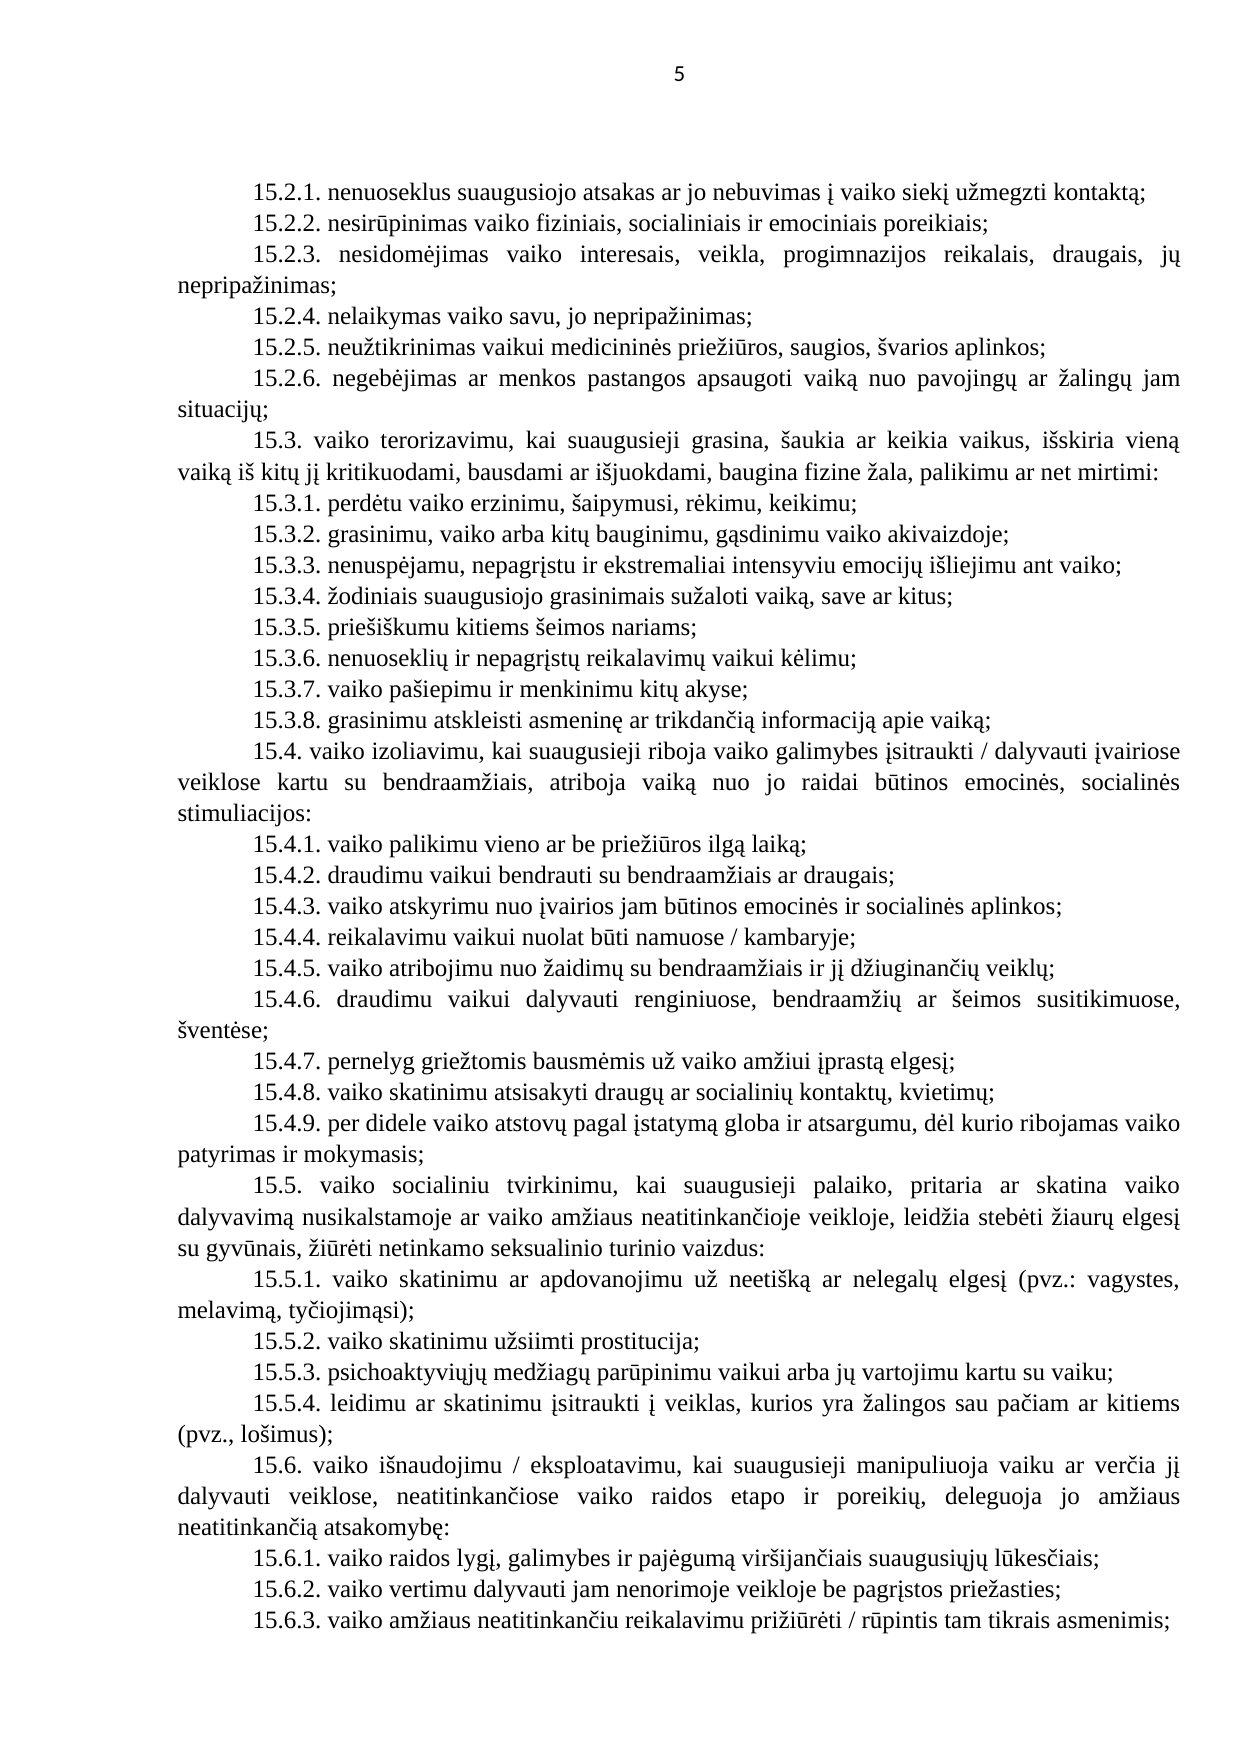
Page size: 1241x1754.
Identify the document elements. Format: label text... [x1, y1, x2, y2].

text 15.2.2. nesirūpinimas vaiko fiziniais, socialiniais ir emociniais poreikiais; [177, 208, 1181, 237]
text 15.5.3. psichoaktyviųjų medžiagų parūpinimu vaikui arba jų vartojimu kartu su vaiku; [177, 1357, 1181, 1386]
text 15.3.7. vaiko pašiepimu ir menkinimu kitų akyse; [177, 674, 1181, 703]
text 15.6.3. vaiko amžiaus neatitinkančiu reikalavimu prižiūrėti / rūpintis tam tikrais asmenimis; [177, 1605, 1181, 1634]
text 15.2.3. nesidomėjimas vaiko interesais, veikla, progimnazijos reikalais, draugais, jų nepripažinimas; [177, 239, 1181, 299]
text 15.2.5. neužtikrinimas vaikui medicininės priežiūros, saugios, švarios aplinkos; [177, 332, 1181, 361]
text 15.3.2. grasinimu, vaiko arba kitų bauginimu, gąsdinimu vaiko akivaizdoje; [177, 519, 1181, 547]
text 15.4. vaiko izoliavimu, kai suaugusieji riboja vaiko galimybes įsitraukti / dalyvauti įvairiose veiklose kartu su bendraamžiais, atriboja vaiką nuo jo raidai būtinos emocinės, socialinės stimuliacijos: [177, 736, 1181, 827]
text 15.3.8. grasinimu atskleisti asmeninę ar trikdančią informaciją apie vaiką; [177, 705, 1181, 734]
text 15.4.4. reikalavimu vaikui nuolat būti namuose / kambaryje; [177, 922, 1181, 951]
text 15.4.3. vaiko atskyrimu nuo įvairios jam būtinos emocinės ir socialinės aplinkos; [177, 891, 1181, 920]
text 15.4.9. per didele vaiko atstovų pagal įstatymą globa ir atsargumu, dėl kurio ribojamas vaiko patyrimas ir mokymasis; [177, 1108, 1181, 1168]
text 15.2.4. nelaikymas vaiko savu, jo nepripažinimas; [177, 301, 1181, 330]
text 15.3. vaiko terorizavimu, kai suaugusieji grasina, šaukia ar keikia vaikus, išskiria vieną vaiką iš kitų jį kritikuodami, bausdami ar išjuokdami, baugina fizine žala, palikimu ar net mirtimi: [177, 426, 1181, 485]
text 15.4.6. draudimu vaikui dalyvauti renginiuose, bendraamžių ar šeimos susitikimuose, šventėse; [177, 984, 1181, 1044]
text 15.3.4. žodiniais suaugusiojo grasinimais sužaloti vaiką, save ar kitus; [177, 581, 1181, 609]
text 15.6. vaiko išnaudojimu / eksploatavimu, kai suaugusieji manipuliuoja vaiku ar verčia jį dalyvauti veiklose, neatitinkančiose vaiko raidos etapo ir poreikių, deleguoja jo amžiaus neatitinkančią atsakomybę: [177, 1450, 1181, 1541]
text 15.5. vaiko socialiniu tvirkinimu, kai suaugusieji palaiko, pritaria ar skatina vaiko dalyvavimą nusikalstamoje ar vaiko amžiaus neatitinkančioje veikloje, leidžia stebėti žiaurų elgesį su gyvūnais, žiūrėti netinkamo seksualinio turinio vaizdus: [177, 1171, 1181, 1261]
text 15.4.7. pernelyg griežtomis bausmėmis už vaiko amžiui įprastą elgesį; [177, 1046, 1181, 1075]
text 15.4.1. vaiko palikimu vieno ar be priežiūros ilgą laiką; [177, 829, 1181, 858]
text 15.3.6. nenuoseklių ir nepagrįstų reikalavimų vaikui kėlimu; [177, 643, 1181, 672]
text 15.2.6. negebėjimas ar menkos pastangos apsaugoti vaiką nuo pavojingų ar žalingų jam situacijų; [177, 363, 1181, 423]
text 15.4.2. draudimu vaikui bendrauti su bendraamžiais ar draugais; [177, 860, 1181, 889]
text 15.3.5. priešiškumu kitiems šeimos nariams; [177, 612, 1181, 641]
text 15.5.1. vaiko skatinimu ar apdovanojimu už neetišką ar nelegalų elgesį (pvz.: vagystes, melavimą, tyčiojimąsi); [177, 1264, 1181, 1323]
text 15.5.2. vaiko skatinimu užsiimti prostitucija; [177, 1326, 1181, 1354]
text 15.6.1. vaiko raidos lygį, galimybes ir pajėgumą viršijančiais suaugusiųjų lūkesčiais; [177, 1543, 1181, 1572]
text 15.4.5. vaiko atribojimu nuo žaidimų su bendraamžiais ir jį džiuginančių veiklų; [177, 953, 1181, 982]
text 15.3.1. perdėtu vaiko erzinimu, šaipymusi, rėkimu, keikimu; [177, 488, 1181, 516]
text 15.3.3. nenuspėjamu, nepagrįstu ir ekstremaliai intensyviu emocijų išliejimu ant vaiko; [177, 550, 1181, 578]
text 15.6.2. vaiko vertimu dalyvauti jam nenorimoje veikloje be pagrįstos priežasties; [177, 1574, 1181, 1603]
text 15.4.8. vaiko skatinimu atsisakyti draugų ar socialinių kontaktų, kvietimų; [177, 1077, 1181, 1106]
text 15.2.1. nenuoseklus suaugusiojo atsakas ar jo nebuvimas į vaiko siekį užmegzti kontaktą; [177, 177, 1181, 206]
text 15.5.4. leidimu ar skatinimu įsitraukti į veiklas, kurios yra žalingos sau pačiam ar kitiems (pvz., lošimus); [177, 1388, 1181, 1448]
